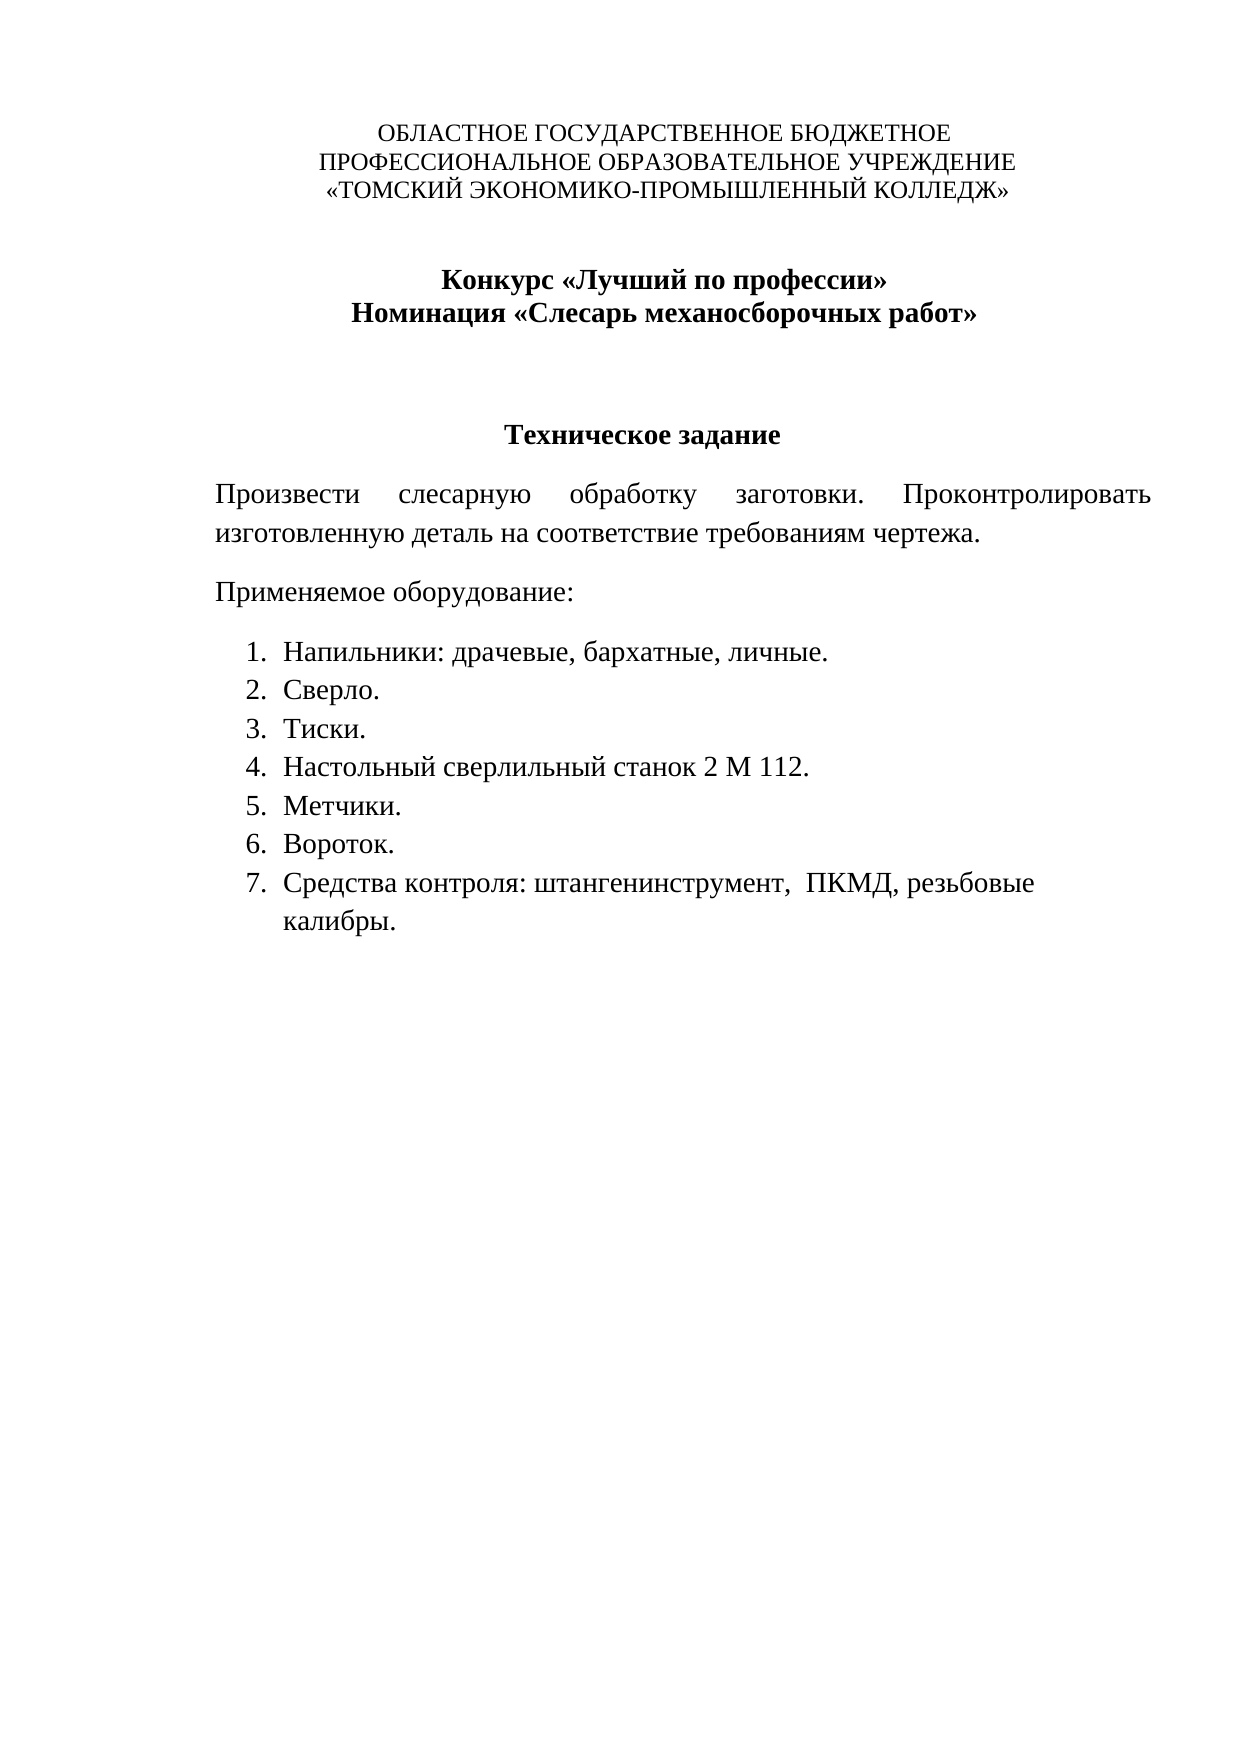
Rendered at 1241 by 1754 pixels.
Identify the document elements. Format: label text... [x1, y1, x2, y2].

text ОБЛАСТНОЕ ГОСУДАРСТВЕННОЕ БЮДЖЕТНОЕ [177, 118, 1152, 147]
text ПРОФЕССИОНАЛЬНОЕ ОБРАЗОВАТЕЛЬНОЕ УЧРЕЖДЕНИЕ [177, 147, 1152, 176]
text «ТОМСКИЙ ЭКОНОМИКО-ПРОМЫШЛЕННЫЙ КОЛЛЕДЖ» [177, 176, 1152, 204]
text Конкурс «Лучший по профессии» [177, 262, 1152, 295]
list Сверло. [245, 672, 1152, 706]
list Средства контроля: штангенинструмент, ПКМД, резьбовые калибры. [245, 865, 1152, 937]
list Напильники: драчевые, бархатные, личные. [245, 634, 1152, 667]
text Применяемое оборудование: [215, 574, 1152, 608]
text Произвести слесарную обработку заготовки. Проконтролировать изготовленную деталь на соответствие требованиям чертежа. [215, 476, 1152, 548]
text Номинация «Слесарь механосборочных работ» [177, 295, 1152, 329]
list Метчики. [245, 788, 1152, 821]
list Тиски. [245, 711, 1152, 744]
list Настольный сверлильный станок 2 М 112. [245, 749, 1152, 783]
list Вороток. [245, 826, 1152, 860]
text Техническое задание [133, 417, 1152, 451]
